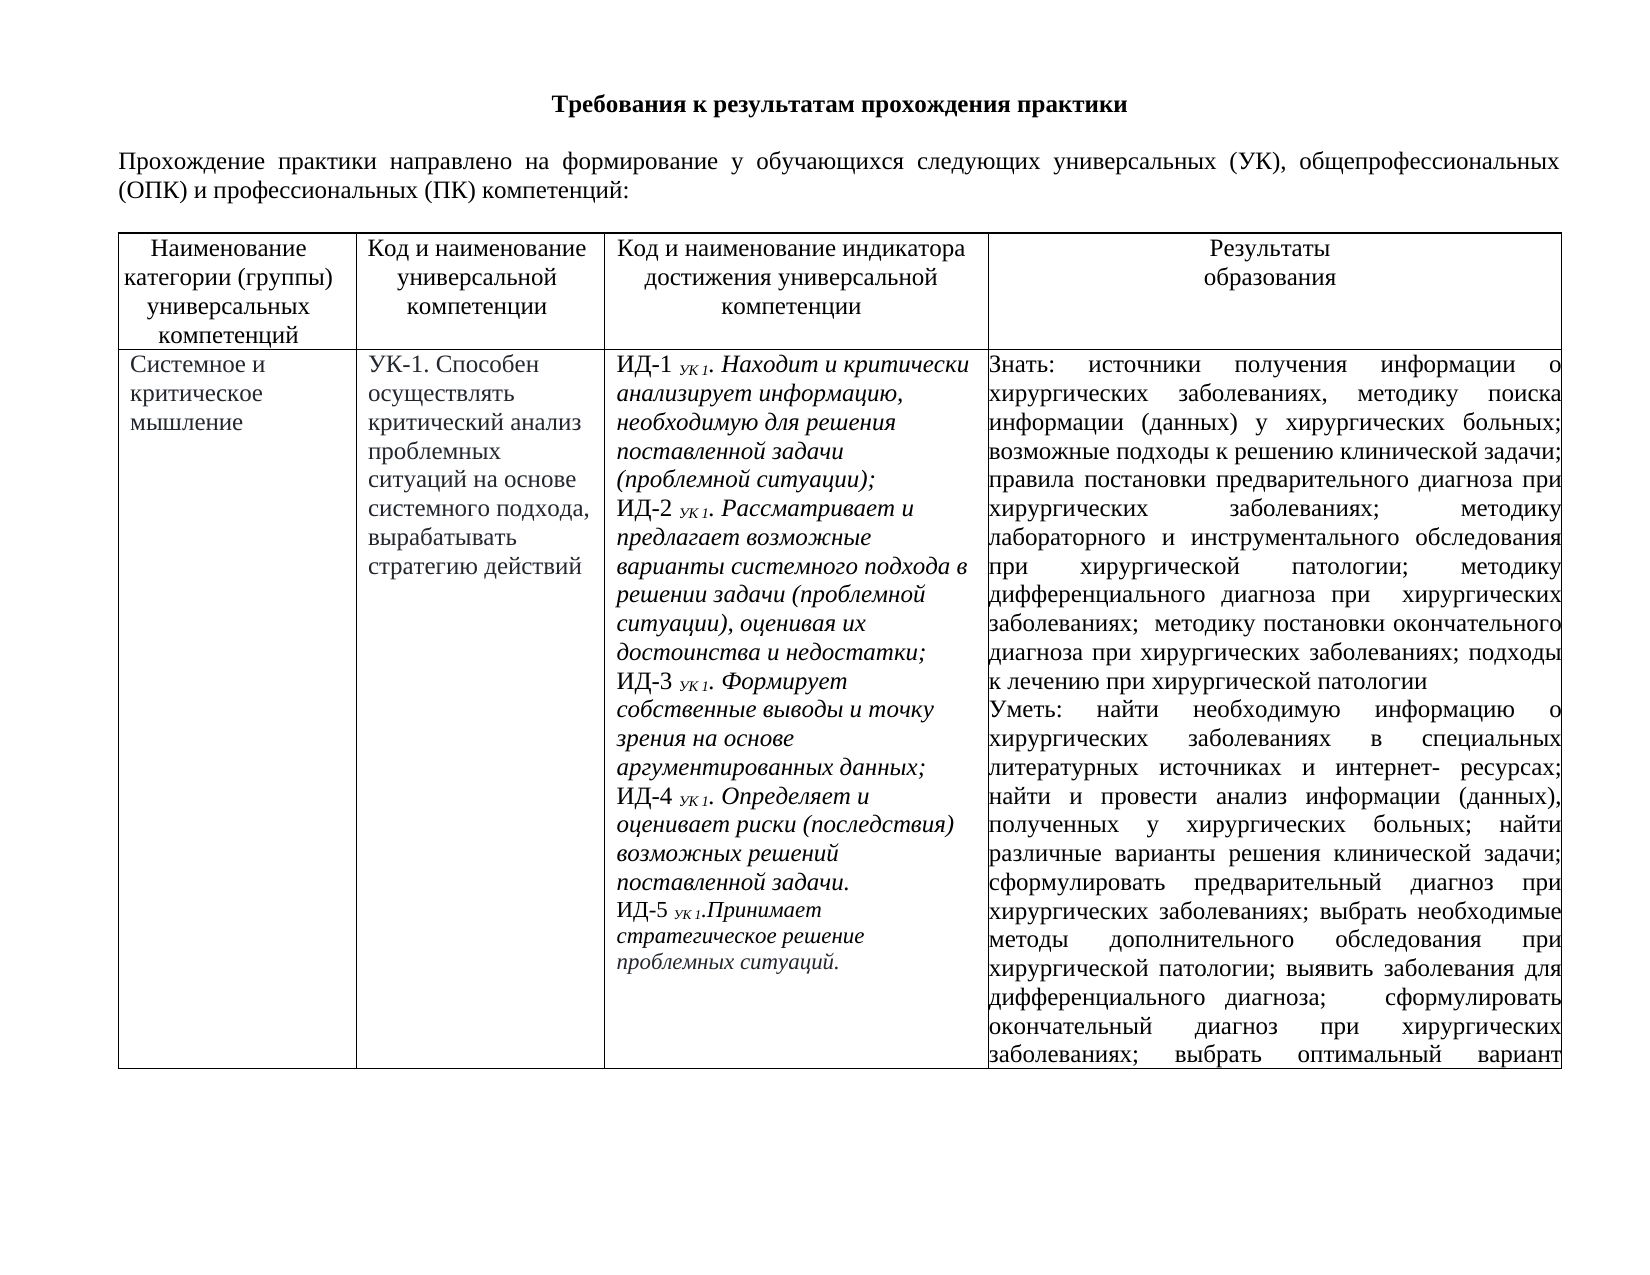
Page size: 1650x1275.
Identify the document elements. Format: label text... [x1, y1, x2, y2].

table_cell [605, 350, 988, 1068]
text Требования к результатам прохождения практики [118, 89, 1561, 117]
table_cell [119, 350, 356, 1068]
table_header Результаты образования [989, 234, 1561, 348]
table_header Код и наименование индикатора достижения универсальной компетенции [605, 234, 988, 348]
table_header Код и наименование универсальной компетенции [357, 234, 604, 348]
text Прохождение практики направлено на формирование у обучающихся следующих универсальных (УК), общепрофессиональных (ОПК) и профессиональных (ПК) компетенций: [118, 146, 1561, 204]
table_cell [989, 350, 1561, 1068]
table_header Наименование категории (группы) универсальных компетенций [119, 234, 356, 348]
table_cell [357, 350, 604, 1068]
